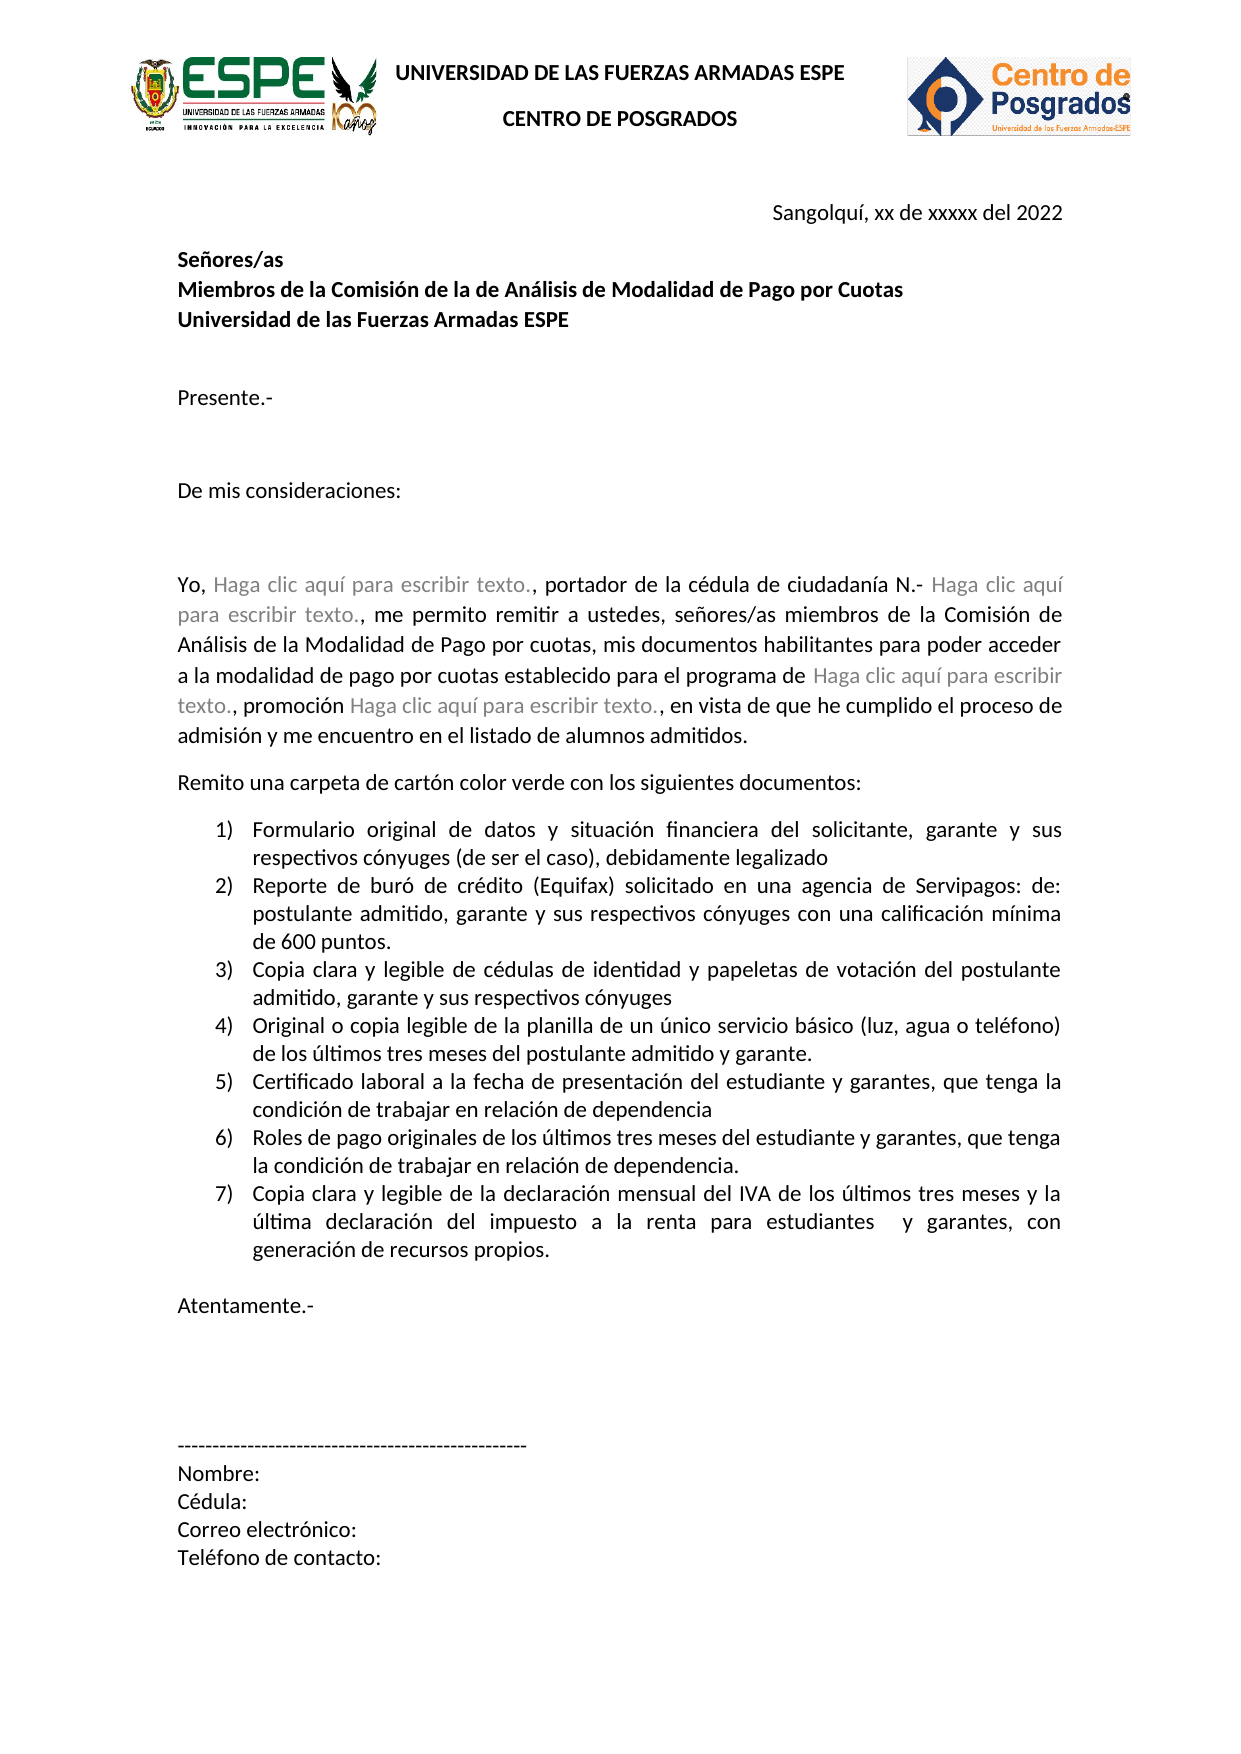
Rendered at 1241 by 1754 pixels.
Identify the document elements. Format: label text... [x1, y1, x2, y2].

text Miembros de la Comisión de la de Análisis de Modalidad de Pago por Cuotas [177, 275, 1063, 303]
list Formulario original de datos y situación financiera del solicitante, garante y sus respectivos cónyuges (de ser el caso), debidamente legalizado [215, 815, 1063, 871]
list Roles de pago originales de los últimos tres meses del estudiante y garantes, que tenga la condición de trabajar en relación de dependencia. [215, 1123, 1063, 1179]
text -------------------------------------------------- [177, 1431, 1063, 1459]
list Certificado laboral a la fecha de presentación del estudiante y garantes, que tenga la condición de trabajar en relación de dependencia [215, 1067, 1063, 1123]
text Yo, , portador de la cédula de ciudadanía N.- , me permito remitir a ustedes, señores/as miembros de la Comisión de Análisis de la Modalidad de Pago por cuotas, mis documentos habilitantes para poder acceder a la modalidad de pago por cuotas establecido para el programa de , promoción , en vista de que he cumplido el proceso de admisión y me encuentro en el listado de alumnos admitidos. [177, 570, 1063, 749]
text Nombre: [177, 1459, 1063, 1487]
text CENTRO DE POSGRADOS [377, 104, 1063, 132]
picture [907, 57, 1130, 136]
text Cédula: [177, 1487, 1063, 1515]
text Presente.- [177, 383, 1063, 411]
list Copia clara y legible de cédulas de identidad y papeletas de votación del postulante admitido, garante y sus respectivos cónyuges [215, 955, 1063, 1011]
text Remito una carpeta de cartón color verde con los siguientes documentos: [177, 768, 1063, 796]
list Reporte de buró de crédito (Equifax) solicitado en una agencia de Servipagos: de: postulante admitido, garante y sus respectivos cónyuges con una calificación mínima de 600 puntos. [215, 871, 1063, 955]
text Señores/as [177, 245, 1063, 273]
text De mis consideraciones: [177, 476, 1063, 504]
picture [131, 57, 377, 136]
text Atentamente.- [177, 1291, 1063, 1319]
text Universidad de las Fuerzas Armadas ESPE [177, 306, 1063, 333]
text Sangolquí, xx de xxxxx del 2022 [177, 198, 1063, 226]
list Copia clara y legible de la declaración mensual del IVA de los últimos tres meses y la última declaración del impuesto a la renta para estudiantes y garantes, con generación de recursos propios. [215, 1179, 1063, 1263]
text UNIVERSIDAD DE LAS FUERZAS ARMADAS ESPE [377, 58, 1063, 86]
list Original o copia legible de la planilla de un único servicio básico (luz, agua o teléfono) de los últimos tres meses del postulante admitido y garante. [215, 1011, 1063, 1067]
text Correo electrónico: [177, 1515, 1063, 1543]
text Teléfono de contacto: [177, 1543, 1063, 1571]
